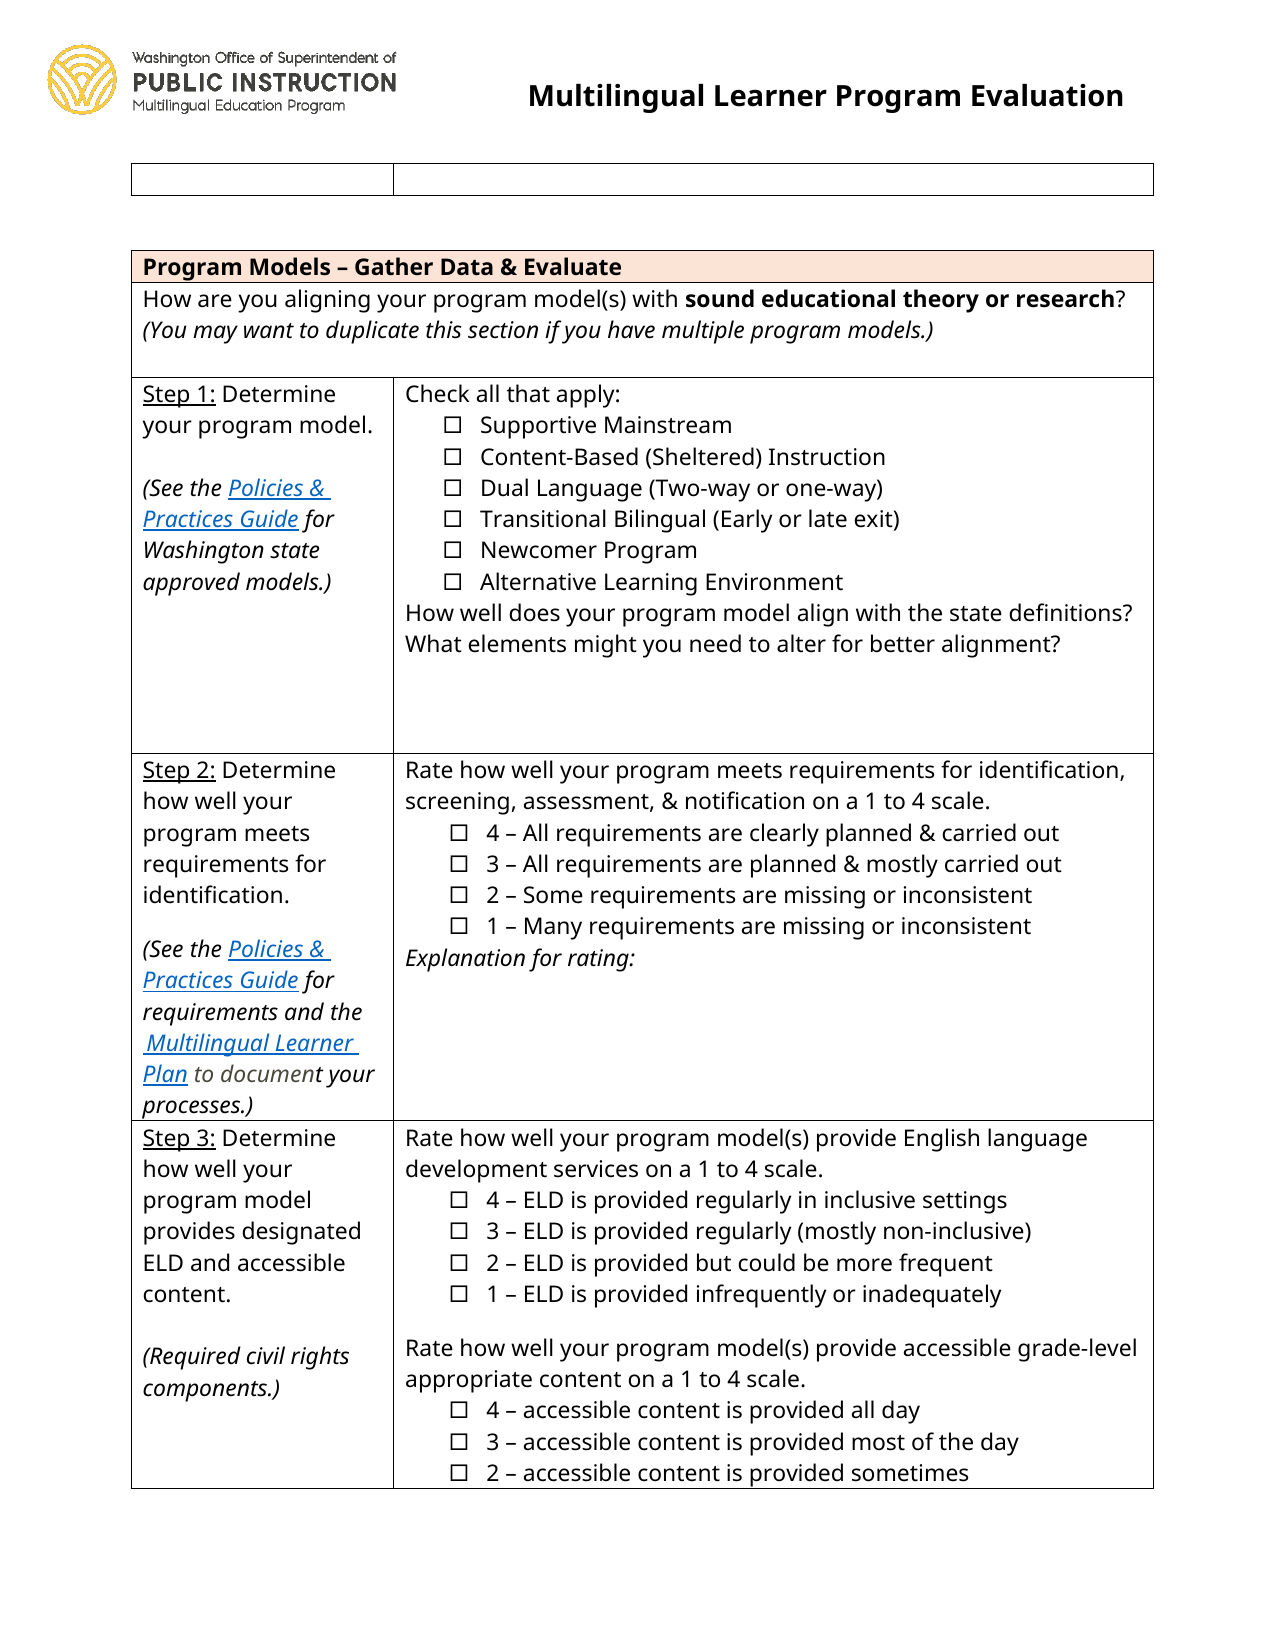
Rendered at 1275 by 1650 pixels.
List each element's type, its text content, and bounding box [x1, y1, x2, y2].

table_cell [394, 1121, 1153, 1488]
table_cell Step 2: Determine how well your program meets requirements for identification. (See the for requirements and the Multilingual Learner Plan to document your processes.) [132, 754, 393, 1120]
picture [46, 43, 397, 116]
table_cell Rate how well your program meets requirements for identification, screening, assessment, & notification on a 1 to 4 scale. 4 – All requirements are clearly planned & carried out 3 – All requirements are planned & mostly carried out 2 – Some requirements are missing or inconsistent 1 – Many requirements are missing or inconsistent Explanation for rating: [394, 754, 1153, 1120]
table_cell Check all that apply: Supportive Mainstream Content-Based (Sheltered) Instruction Dual Language (Two-way or one-way) Transitional Bilingual (Early or late exit) Newcomer Program Alternative Learning Environment How well does your program model align with the state definitions? What elements might you need to alter for better alignment? [394, 378, 1153, 753]
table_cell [132, 1121, 393, 1488]
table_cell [132, 164, 393, 195]
table_header Program Models – Gather Data & Evaluate [132, 251, 1153, 282]
table_cell How are you aligning your program model(s) with sound educational theory or research? (You may want to duplicate this section if you have multiple program models.) [132, 283, 1153, 377]
table_cell Step 1: Determine your program model. (See the for Washington state approved models.) [132, 378, 393, 753]
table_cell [394, 164, 1153, 195]
